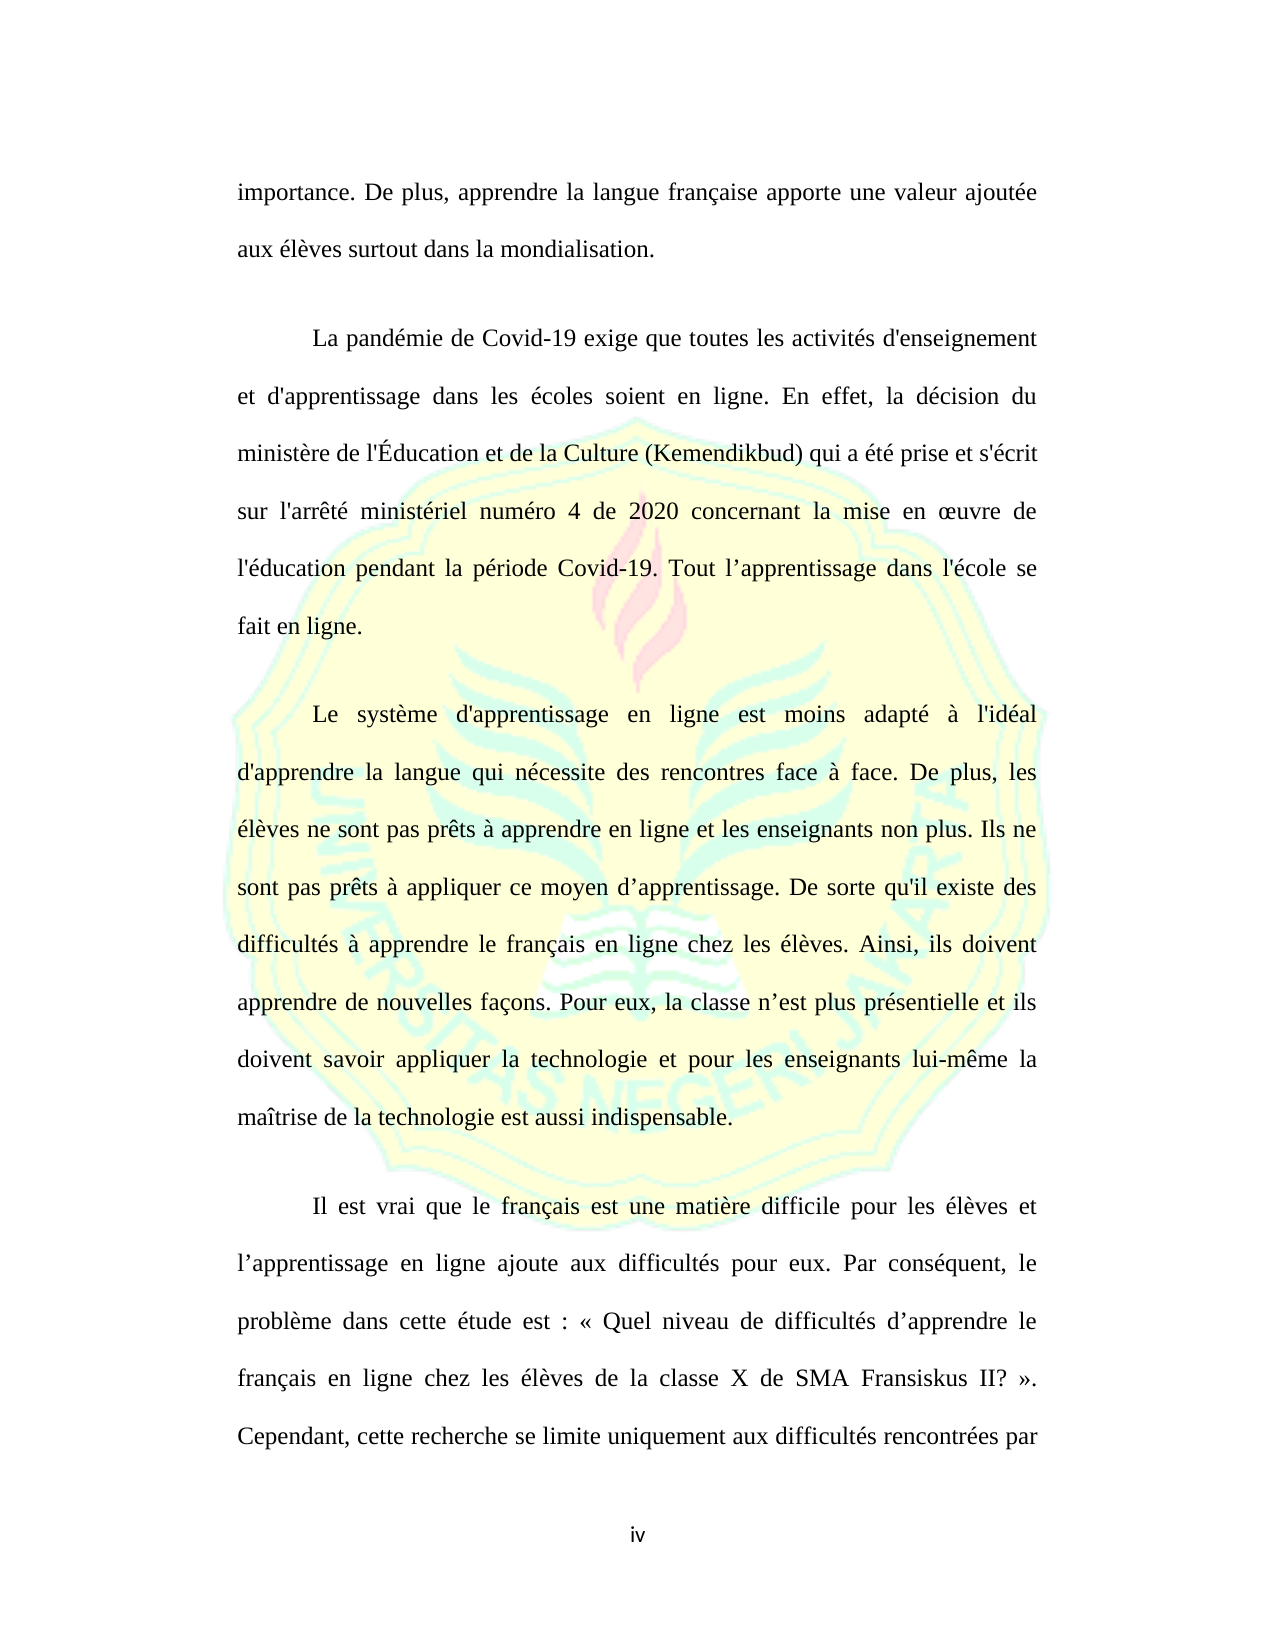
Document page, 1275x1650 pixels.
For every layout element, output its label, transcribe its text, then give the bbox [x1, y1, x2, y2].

text Le système d'apprentissage en ligne est moins adapté à l'idéal d'apprendre la langue qui nécessite des rencontres face à face. De plus, les élèves ne sont pas prêts à apprendre en ligne et les enseignants non plus. Ils ne sont pas prêts à appliquer ce moyen d’apprentissage. De sorte qu'il existe des difficultés à apprendre le français en ligne chez les élèves. Ainsi, ils doivent apprendre de nouvelles façons. Pour eux, la classe n’est plus présentielle et ils doivent savoir appliquer la technologie et pour les enseignants lui-même la maîtrise de la technologie est aussi indispensable. [237, 699, 1038, 1131]
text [237, 1191, 1038, 1449]
text La pandémie de Covid-19 exige que toutes les activités d'enseignement et d'apprentissage dans les écoles soient en ligne. En effet, la décision du ministère de l'Éducation et de la Culture (Kemendikbud) qui a été prise et s'écrit sur l'arrêté ministériel numéro 4 de 2020 concernant la mise en œuvre de l'éducation pendant la période Covid-19. Tout l’apprentissage dans l'école se fait en ligne. [237, 323, 1038, 639]
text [237, 177, 1038, 263]
